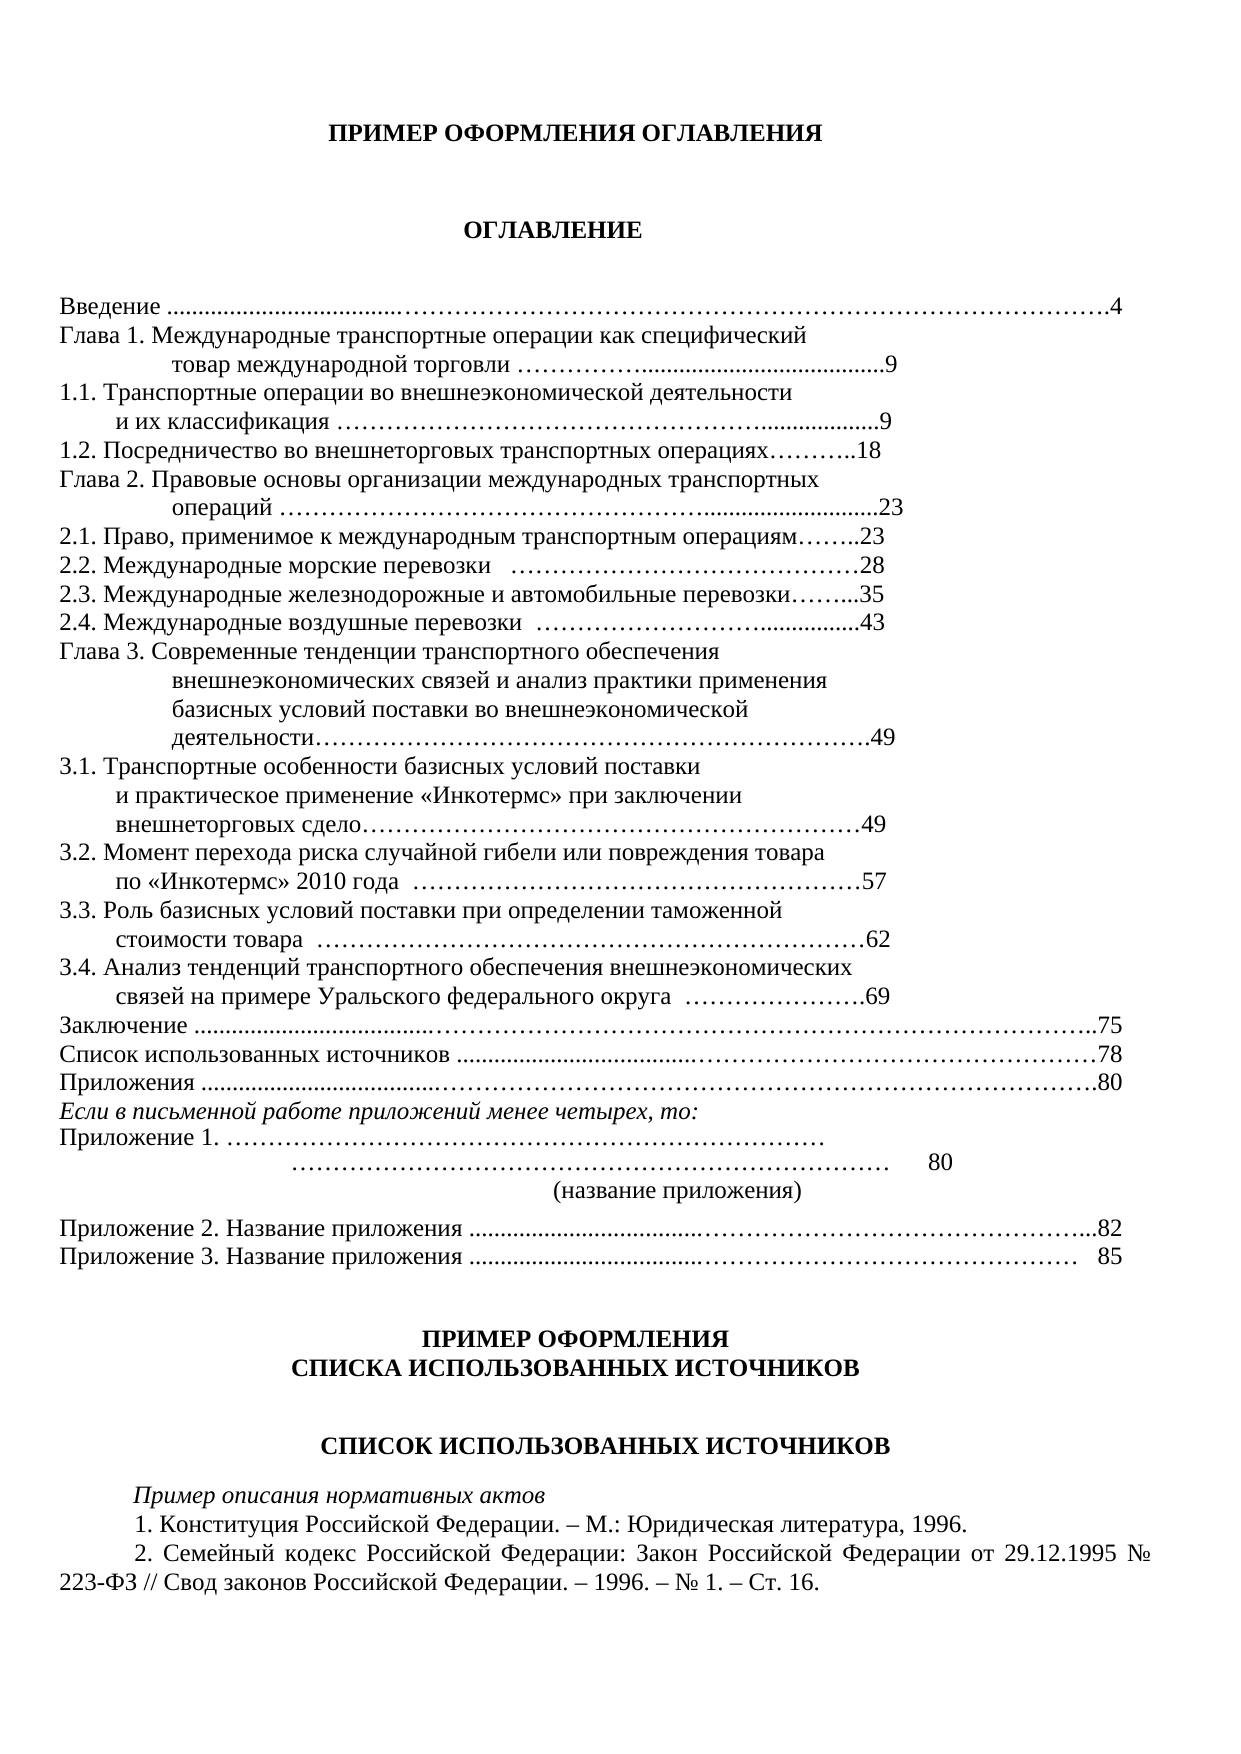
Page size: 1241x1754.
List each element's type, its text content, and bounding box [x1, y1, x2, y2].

text Введение ………………………………………………………………………….4 [59, 291, 1152, 320]
text связей на примере Уральского федерального округа ………………….69 [59, 981, 1152, 1010]
text Заключение ……………………………………………………………………..75 [59, 1010, 1152, 1039]
text Глава 2. Правовые основы организации международных транспортных [59, 464, 1152, 492]
text (название приложения) [59, 1175, 1152, 1204]
text по «Инкотермс» 2010 года ………………………………………………57 [59, 866, 1152, 895]
text Приложение 3. Название приложения ……………………………………… 85 [59, 1241, 1152, 1270]
text внешнеэкономических связей и анализ практики применения [59, 665, 1152, 694]
text СПИСОК ИСПОЛЬЗОВАННЫХ ИСТОЧНИКОВ [59, 1431, 1152, 1460]
text Приложение 1. ……………………………………………………………… [59, 1125, 1152, 1150]
text Глава 1. Международные транспортные операции как специфический [59, 320, 1152, 349]
list ОГЛАВЛЕНИЕ [0, 215, 1152, 244]
text деятельности………………………………………………………….49 [59, 722, 1152, 751]
text ……………………………………………………………… 80 [59, 1150, 1152, 1175]
text 3.2. Момент перехода риска случайной гибели или повреждения товара [59, 837, 1152, 866]
text Список использованных источников …………………………………………78 [59, 1039, 1152, 1067]
text Если в письменной работе приложений менее четырех, то: [59, 1096, 1152, 1125]
text операций ……………………………………………............................23 [59, 492, 1152, 521]
text 2. Семейный кодекс Российской Федерации: Закон Российской Федерации от 29.12.1995 № 223-ФЗ // Свод законов Российской Федерации. – 1996. – № 1. – Ст. 16. [59, 1538, 1152, 1596]
text 3.1. Транспортные особенности базисных условий поставки [59, 751, 1152, 780]
text 2.3. Международные железнодорожные и автомобильные перевозки……...35 [59, 579, 1152, 607]
text 2.2. Международные морские перевозки ……………………………………28 [59, 550, 1152, 579]
text товар международной торговли …………….......................................9 [59, 349, 1152, 377]
text базисных условий поставки во внешнеэкономической [59, 694, 1152, 722]
text и практическое применение «Инкотермс» при заключении [59, 780, 1152, 809]
text Приложение 2. Название приложения ………………………………………...82 [59, 1216, 1152, 1241]
text стоимости товара …………………………………………………………62 [59, 924, 1152, 952]
text 1. Конституция Российской Федерации. – М.: Юридическая литература, 1996. [59, 1509, 1152, 1538]
list ПРИМЕР ОФОРМЛЕНИЯ [0, 1324, 1152, 1353]
text и их классификация ……………………………………………...................9 [59, 406, 1152, 435]
text Глава 3. Современные тенденции транспортного обеспечения [59, 636, 1152, 665]
text 3.4. Анализ тенденций транспортного обеспечения внешнеэкономических [59, 952, 1152, 981]
text 2.1. Право, применимое к международным транспортным операциям……..23 [59, 521, 1152, 550]
text 1.1. Транспортные операции во внешнеэкономической деятельности [59, 377, 1152, 406]
text внешнеторговых сдело……………………………………………………49 [59, 809, 1152, 837]
list СПИСКА ИСПОЛЬЗОВАННЫХ ИСТОЧНИКОВ [0, 1353, 1152, 1381]
list ПРИМЕР ОФОРМЛЕНИЯ ОГЛАВЛЕНИЯ [0, 118, 1152, 147]
text Приложения …………………………………………………………………….80 [59, 1067, 1152, 1096]
text 2.4. Международные воздушные перевозки ………………………................43 [59, 607, 1152, 636]
text Пример описания нормативных актов [59, 1481, 1152, 1509]
text 3.3. Роль базисных условий поставки при определении таможенной [59, 895, 1152, 924]
text 1.2. Посредничество во внешнеторговых транспортных операциях………..18 [59, 435, 1152, 464]
